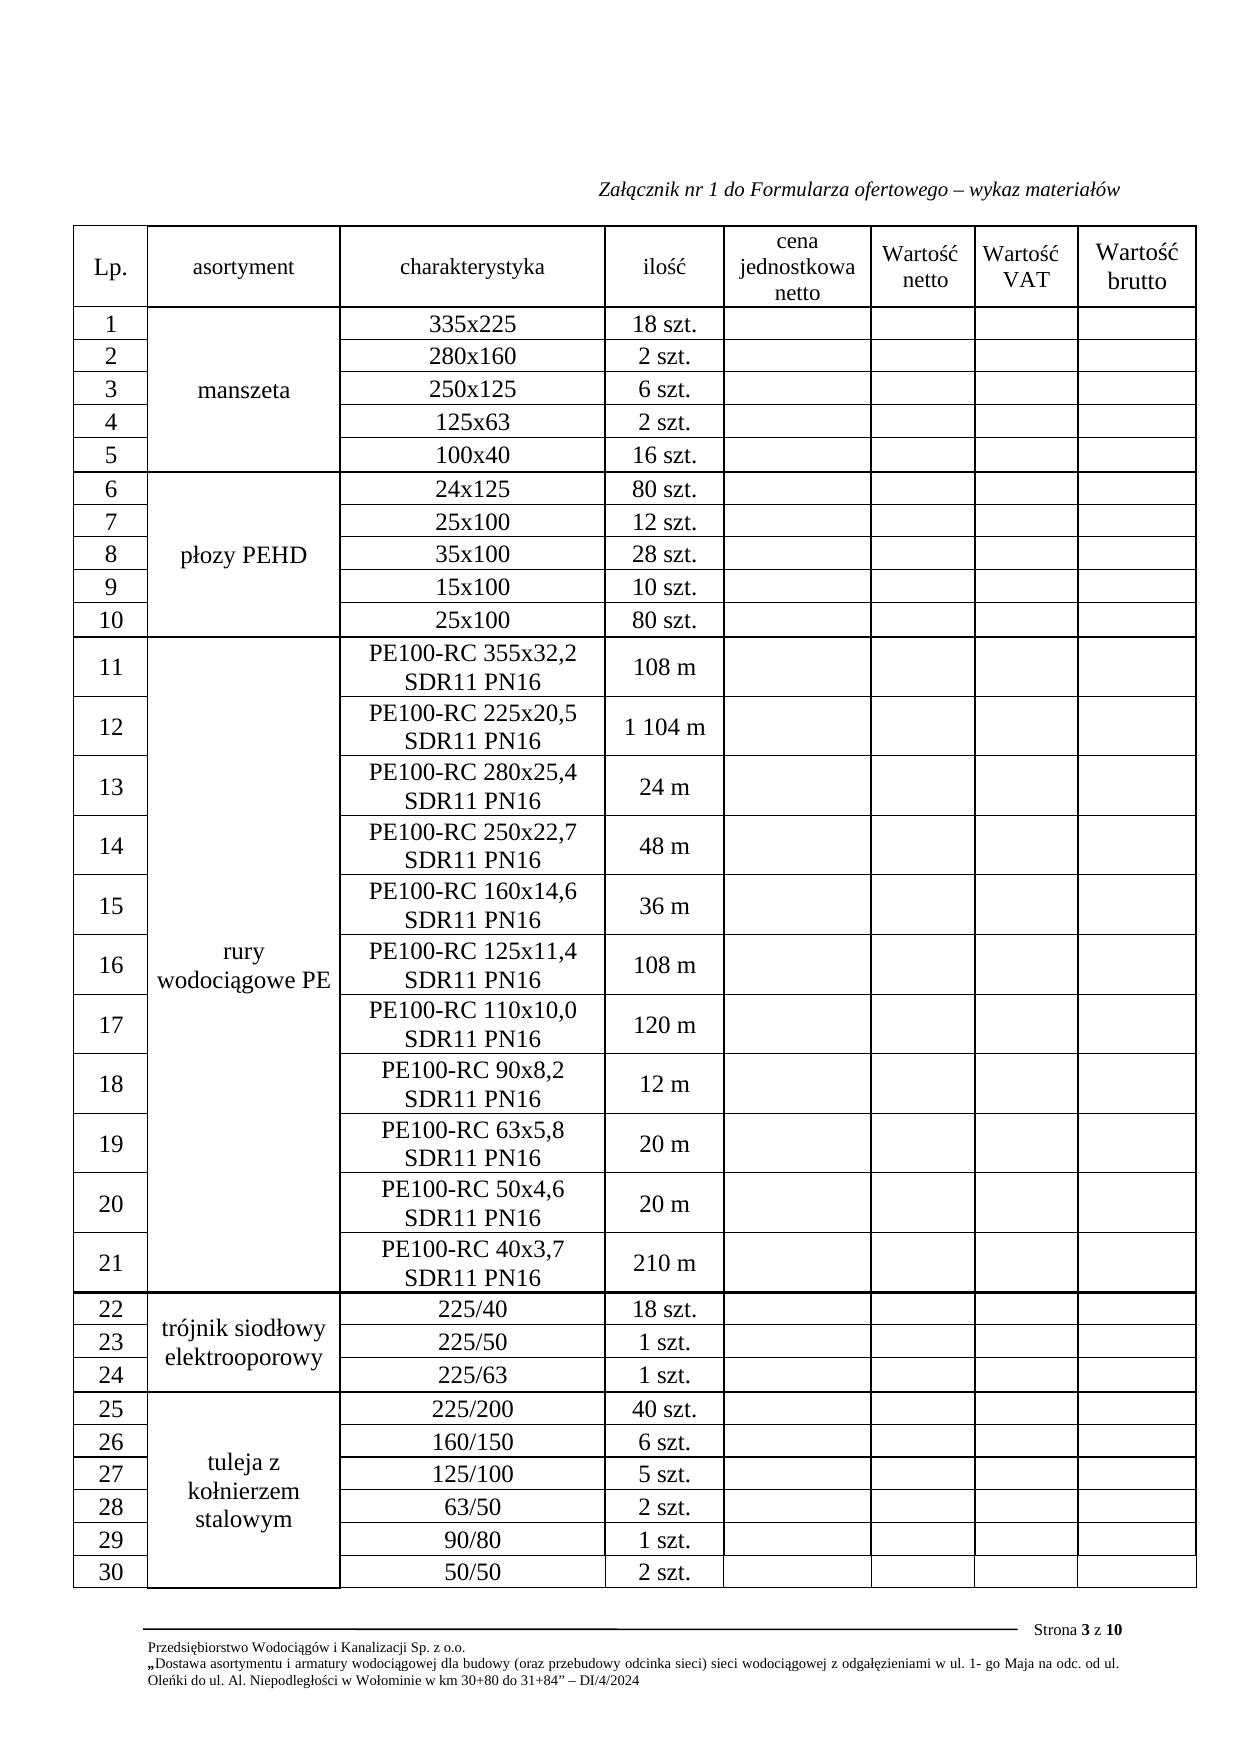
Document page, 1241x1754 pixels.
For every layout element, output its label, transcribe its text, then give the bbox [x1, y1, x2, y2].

table_cell [1078, 1556, 1196, 1587]
table_cell [976, 697, 1077, 755]
table_cell [872, 308, 974, 338]
table_cell tuleja z kołnierzem stalowym [148, 1393, 339, 1587]
table_header Wartość netto [872, 227, 974, 306]
table_cell 15 [74, 875, 147, 934]
table_cell [725, 505, 870, 536]
table_cell PE100-RC 63x5,8 SDR11 PN16 [341, 1114, 604, 1172]
table_cell [872, 935, 974, 993]
table_cell 12 [74, 697, 147, 755]
table_cell [1079, 405, 1195, 437]
table_cell 90/80 [341, 1523, 604, 1554]
table_cell [1079, 1114, 1195, 1172]
table_cell 2 [74, 340, 147, 371]
table_cell 160/150 [341, 1425, 604, 1456]
table_cell 15x100 [341, 570, 604, 602]
table_header ilość [606, 227, 723, 306]
table_cell PE100-RC 250x22,7 SDR11 PN16 [341, 816, 604, 874]
table_cell [872, 1556, 974, 1587]
table_cell 6 szt. [606, 372, 723, 404]
table_cell [872, 405, 974, 437]
table_cell [725, 570, 870, 602]
table_cell [976, 935, 1077, 993]
table_cell [872, 570, 974, 602]
table_cell [1079, 1393, 1195, 1424]
table_cell 23 [74, 1325, 147, 1357]
table_cell [976, 405, 1077, 437]
table_cell [872, 697, 974, 755]
table_cell 1 szt. [606, 1358, 723, 1391]
table_cell [976, 372, 1077, 404]
table_cell 2 szt. [606, 1490, 723, 1522]
table_cell rury wodociągowe PE [148, 638, 339, 1291]
table_cell [725, 308, 870, 338]
table_cell [725, 1173, 870, 1232]
table_cell [872, 505, 974, 536]
table_cell 125x63 [341, 405, 604, 437]
table_cell 2 szt. [606, 340, 723, 371]
table_cell 108 m [606, 638, 723, 696]
table_cell [975, 1556, 1077, 1587]
table_cell 50/50 [341, 1556, 605, 1587]
table_cell 28 szt. [606, 537, 723, 569]
table_cell [976, 505, 1077, 536]
table_cell 24 [74, 1358, 147, 1391]
table_cell [976, 1114, 1077, 1172]
table_cell [1079, 1458, 1195, 1489]
table_cell [1079, 570, 1195, 602]
table_cell płozy PEHD [148, 473, 339, 636]
table_cell 7 [74, 505, 147, 536]
table_cell [1079, 756, 1195, 815]
table_cell 24 m [606, 756, 723, 815]
table_cell [976, 1523, 1077, 1554]
table_cell [872, 1393, 974, 1424]
table_cell 12 szt. [606, 505, 723, 536]
table_cell [872, 1490, 974, 1522]
table_cell [872, 1114, 974, 1172]
table_cell [872, 603, 974, 636]
table_cell [976, 638, 1077, 696]
table_cell 20 [74, 1173, 147, 1232]
table_cell [1079, 1325, 1195, 1357]
table_cell 25x100 [341, 603, 604, 636]
table_cell [1079, 1523, 1195, 1554]
table_cell [1079, 935, 1195, 993]
table_cell 225/200 [341, 1393, 604, 1424]
table_cell PE100-RC 40x3,7 SDR11 PN16 [341, 1233, 604, 1291]
table_cell 4 [74, 405, 147, 437]
table_cell [725, 1114, 870, 1172]
table_cell 28 [74, 1490, 147, 1522]
table_cell 80 szt. [606, 603, 723, 636]
table_cell 210 m [606, 1233, 723, 1291]
table_cell 100x40 [341, 438, 604, 471]
table_header Wartość brutto [1079, 227, 1195, 306]
table_cell [1079, 1054, 1195, 1113]
table_cell [1079, 505, 1195, 536]
table_cell [872, 1523, 974, 1554]
table_cell [976, 473, 1077, 503]
table_cell 29 [74, 1523, 147, 1554]
table_cell PE100-RC 225x20,5 SDR11 PN16 [341, 697, 604, 755]
table_cell [725, 697, 870, 755]
table_cell 11 [74, 638, 147, 696]
table_cell 30 [74, 1556, 147, 1587]
table_cell PE100-RC 50x4,6 SDR11 PN16 [341, 1173, 604, 1232]
table_header charakterystyka [341, 227, 604, 306]
table_cell [872, 1054, 974, 1113]
table_cell [1079, 995, 1195, 1053]
table_cell [976, 1233, 1077, 1291]
table_cell 25x100 [341, 505, 604, 536]
table_cell [872, 438, 974, 471]
table_cell [725, 935, 870, 993]
table_cell [872, 1294, 974, 1324]
table_cell [1079, 372, 1195, 404]
table_cell [725, 1523, 870, 1554]
table_cell [976, 340, 1077, 371]
table_cell [1079, 1173, 1195, 1232]
table_cell 335x225 [341, 308, 604, 338]
table_cell [725, 1325, 870, 1357]
table_cell [1079, 308, 1195, 338]
table_cell 6 [74, 473, 147, 503]
table_cell [976, 1325, 1077, 1357]
table_cell [976, 1054, 1077, 1113]
table_cell 1 szt. [606, 1523, 723, 1554]
table_cell 19 [74, 1114, 147, 1172]
table_cell PE100-RC 160x14,6 SDR11 PN16 [341, 875, 604, 934]
table_cell 40 szt. [606, 1393, 723, 1424]
table_cell 225/40 [341, 1294, 604, 1324]
table_cell 16 [74, 935, 147, 993]
table_cell [976, 1173, 1077, 1232]
table_cell 48 m [606, 816, 723, 874]
table_cell [1079, 1294, 1195, 1324]
table_cell 36 m [606, 875, 723, 934]
table_cell 5 szt. [606, 1458, 723, 1489]
table_cell [872, 1325, 974, 1357]
table_cell [725, 603, 870, 636]
table_cell [976, 875, 1077, 934]
table_cell 13 [74, 756, 147, 815]
table_cell [976, 816, 1077, 874]
table_cell [725, 1425, 870, 1456]
table_cell 2 szt. [606, 1556, 723, 1587]
table_cell PE100-RC 90x8,2 SDR11 PN16 [341, 1054, 604, 1113]
table_cell 10 szt. [606, 570, 723, 602]
table_cell [976, 308, 1077, 338]
table_cell [1079, 638, 1195, 696]
table_cell 9 [74, 570, 147, 602]
table_cell 1 [74, 307, 147, 338]
table_cell [976, 438, 1077, 471]
table_cell 18 szt. [606, 1294, 723, 1324]
table_cell 25 [74, 1393, 147, 1424]
table_cell 27 [74, 1458, 147, 1489]
table_cell [872, 1425, 974, 1456]
table_cell [976, 1358, 1077, 1391]
table_cell [725, 816, 870, 874]
table_cell 225/63 [341, 1358, 604, 1391]
table_cell 35x100 [341, 537, 604, 569]
table_cell [872, 372, 974, 404]
table_cell [1079, 697, 1195, 755]
table_cell [725, 875, 870, 934]
table_cell 18 szt. [606, 308, 723, 338]
table_cell [725, 756, 870, 815]
text Załącznik nr 1 do Formularza ofertowego – wykaz materiałów [148, 176, 1122, 201]
table_cell [976, 995, 1077, 1053]
table_cell 20 m [606, 1114, 723, 1172]
table_cell 2 szt. [606, 405, 723, 437]
table_cell [976, 1490, 1077, 1522]
table_cell [725, 995, 870, 1053]
table_cell 6 szt. [606, 1425, 723, 1456]
table_cell 17 [74, 995, 147, 1053]
table_cell 120 m [606, 995, 723, 1053]
table_cell [872, 1173, 974, 1232]
table_cell [1079, 473, 1195, 503]
table_header asortyment [148, 227, 339, 306]
table_cell [872, 638, 974, 696]
table_cell [725, 638, 870, 696]
table_cell [872, 1233, 974, 1291]
table_cell [725, 1458, 870, 1489]
table_cell [976, 537, 1077, 569]
table_cell [1079, 1490, 1195, 1522]
table_cell [1079, 340, 1195, 371]
table_cell PE100-RC 110x10,0 SDR11 PN16 [341, 995, 604, 1053]
table_cell trójnik siodłowy elektrooporowy [148, 1294, 339, 1391]
table_cell 16 szt. [606, 438, 723, 471]
table_cell [976, 570, 1077, 602]
table_cell [872, 875, 974, 934]
table_cell [872, 340, 974, 371]
table_cell [1079, 816, 1195, 874]
table_cell [725, 405, 870, 437]
table_cell [872, 995, 974, 1053]
table_cell [725, 537, 870, 569]
table_header Lp. [74, 226, 147, 306]
table_cell [1079, 875, 1195, 934]
table_cell 1 104 m [606, 697, 723, 755]
table_cell manszeta [148, 308, 339, 471]
table_cell PE100-RC 355x32,2 SDR11 PN16 [341, 638, 604, 696]
table_cell [725, 1054, 870, 1113]
table_cell [872, 816, 974, 874]
table_cell 1 szt. [606, 1325, 723, 1357]
table_cell [725, 340, 870, 371]
table_cell [1079, 603, 1195, 636]
table_cell [976, 603, 1077, 636]
table_header Wartość VAT [976, 227, 1077, 306]
table_cell [872, 473, 974, 503]
table_cell [976, 1294, 1077, 1324]
table_cell [725, 1393, 870, 1424]
table_cell 250x125 [341, 372, 604, 404]
table_cell [725, 1490, 870, 1522]
table_cell [976, 756, 1077, 815]
table_cell 5 [74, 438, 147, 471]
table_cell 10 [74, 603, 147, 636]
table_cell PE100-RC 125x11,4 SDR11 PN16 [341, 935, 604, 993]
table_cell [976, 1393, 1077, 1424]
table_cell [976, 1425, 1077, 1456]
table_cell PE100-RC 280x25,4 SDR11 PN16 [341, 756, 604, 815]
table_cell 3 [74, 372, 147, 404]
table_cell 80 szt. [606, 473, 723, 503]
table_header cena jednostkowa netto [725, 227, 870, 306]
table_cell 24x125 [341, 473, 604, 503]
table_cell [725, 438, 870, 471]
table_cell 14 [74, 816, 147, 874]
table_cell [1079, 537, 1195, 569]
table_cell [976, 1458, 1077, 1489]
table_cell 26 [74, 1425, 147, 1456]
table_cell 22 [74, 1294, 147, 1324]
table_cell [1079, 1233, 1195, 1291]
table_cell [1079, 1358, 1195, 1391]
table_cell [872, 1358, 974, 1391]
table_cell 63/50 [341, 1490, 604, 1522]
table_cell [725, 1358, 870, 1391]
table_cell [725, 473, 870, 503]
table_cell 8 [74, 537, 147, 569]
table_cell 225/50 [341, 1325, 604, 1357]
table_cell [725, 1233, 870, 1291]
table_cell 108 m [606, 935, 723, 993]
table_cell 20 m [606, 1173, 723, 1232]
table_cell 21 [74, 1233, 147, 1291]
table_cell 18 [74, 1054, 147, 1113]
table_cell [1079, 1425, 1195, 1456]
table_cell 125/100 [341, 1458, 604, 1489]
table_cell [724, 1556, 871, 1587]
table_cell 280x160 [341, 340, 604, 371]
table_cell [1079, 438, 1195, 471]
table_cell [725, 372, 870, 404]
table_cell [725, 1294, 870, 1324]
table_cell [872, 756, 974, 815]
table_cell [872, 1458, 974, 1489]
table_cell [872, 537, 974, 569]
table_cell 12 m [606, 1054, 723, 1113]
